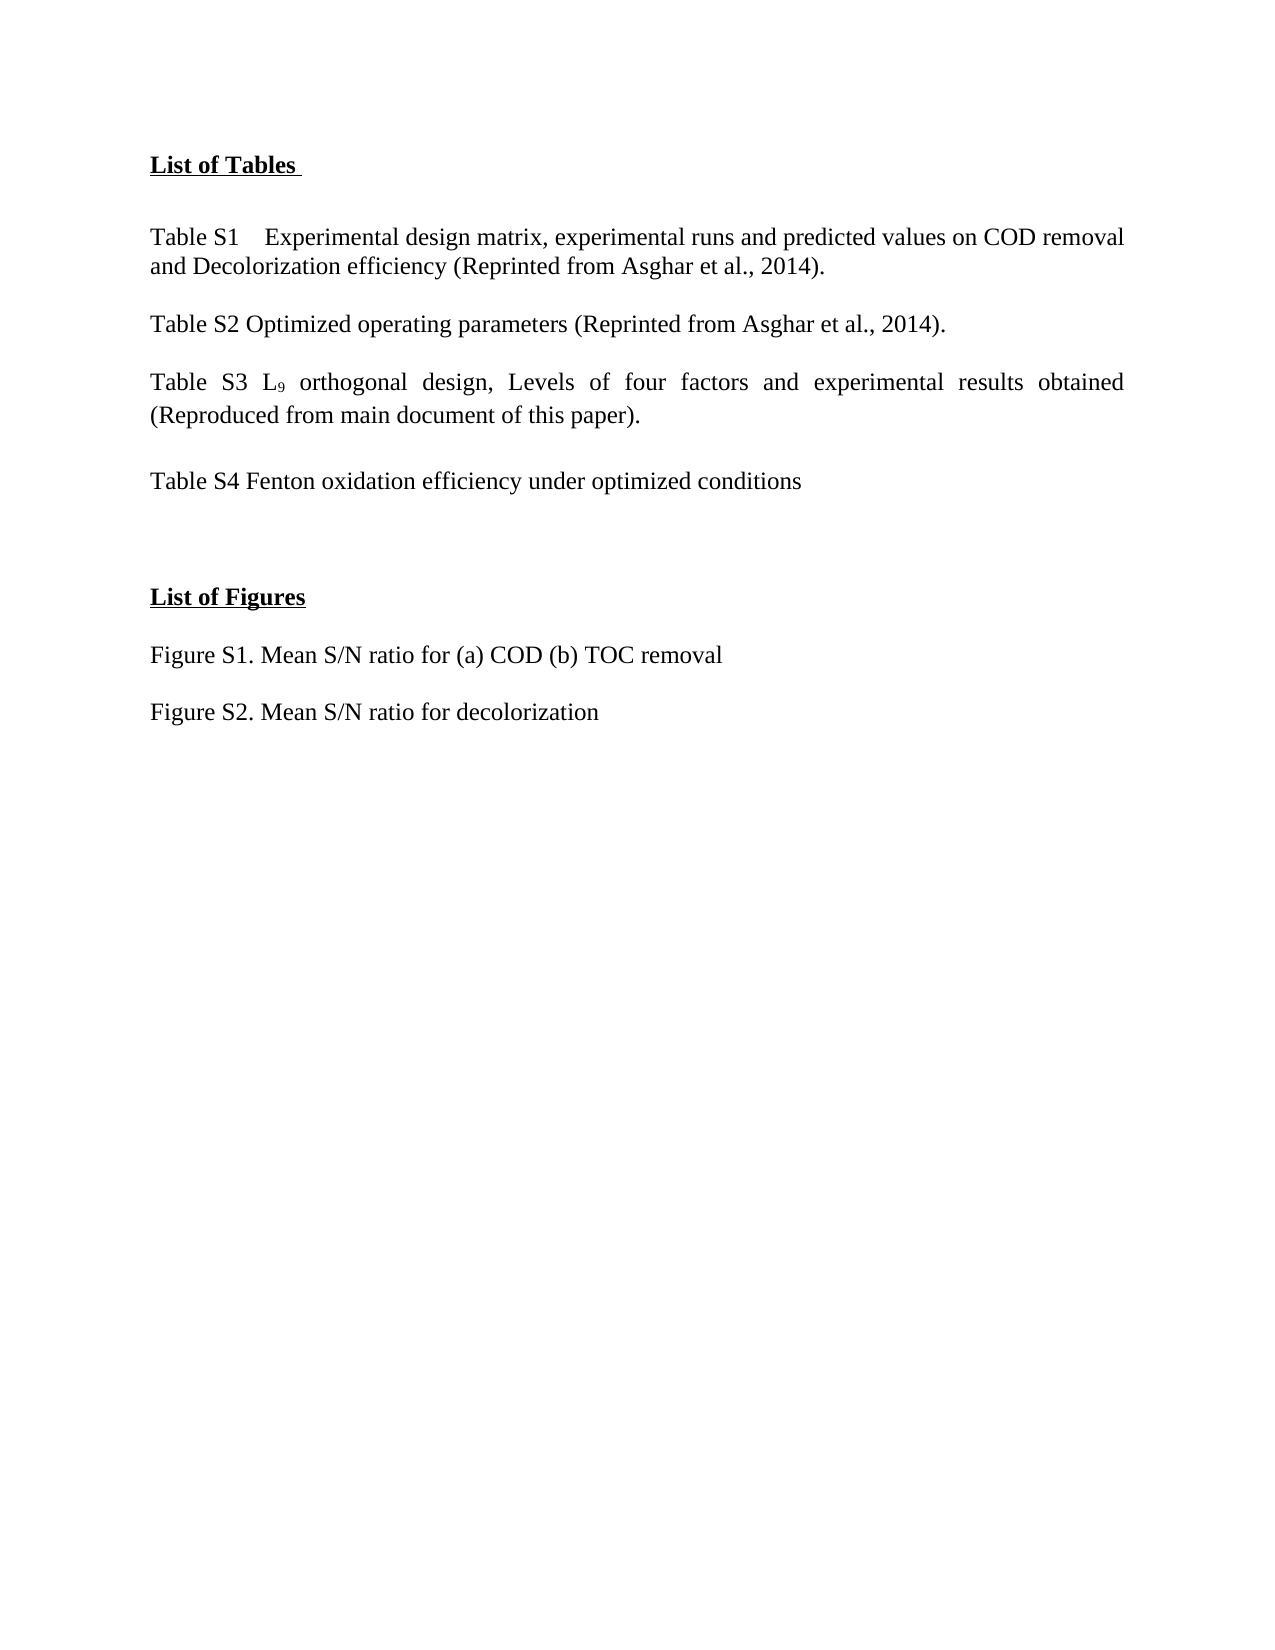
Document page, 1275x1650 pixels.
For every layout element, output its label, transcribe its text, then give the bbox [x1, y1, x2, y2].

text Table S4 Fenton oxidation efficiency under optimized conditions [150, 466, 1125, 495]
text Figure S1. Mean S/N ratio for (a) COD (b) TOC removal [150, 640, 1125, 668]
text Table S1 Experimental design matrix, experimental runs and predicted values on COD removal and Decolorization efficiency (Reprinted from Asghar et al., 2014). [150, 222, 1125, 280]
text List of Figures [150, 582, 1125, 611]
text Figure S2. Mean S/N ratio for decolorization [150, 697, 1125, 726]
text List of Tables [150, 150, 1125, 179]
text Table S2 Optimized operating parameters (Reprinted from Asghar et al., 2014). [150, 309, 1125, 338]
text Table S3 L9 orthogonal design, Levels of four factors and experimental results obtained (Reproduced from main document of this paper). [150, 367, 1125, 429]
